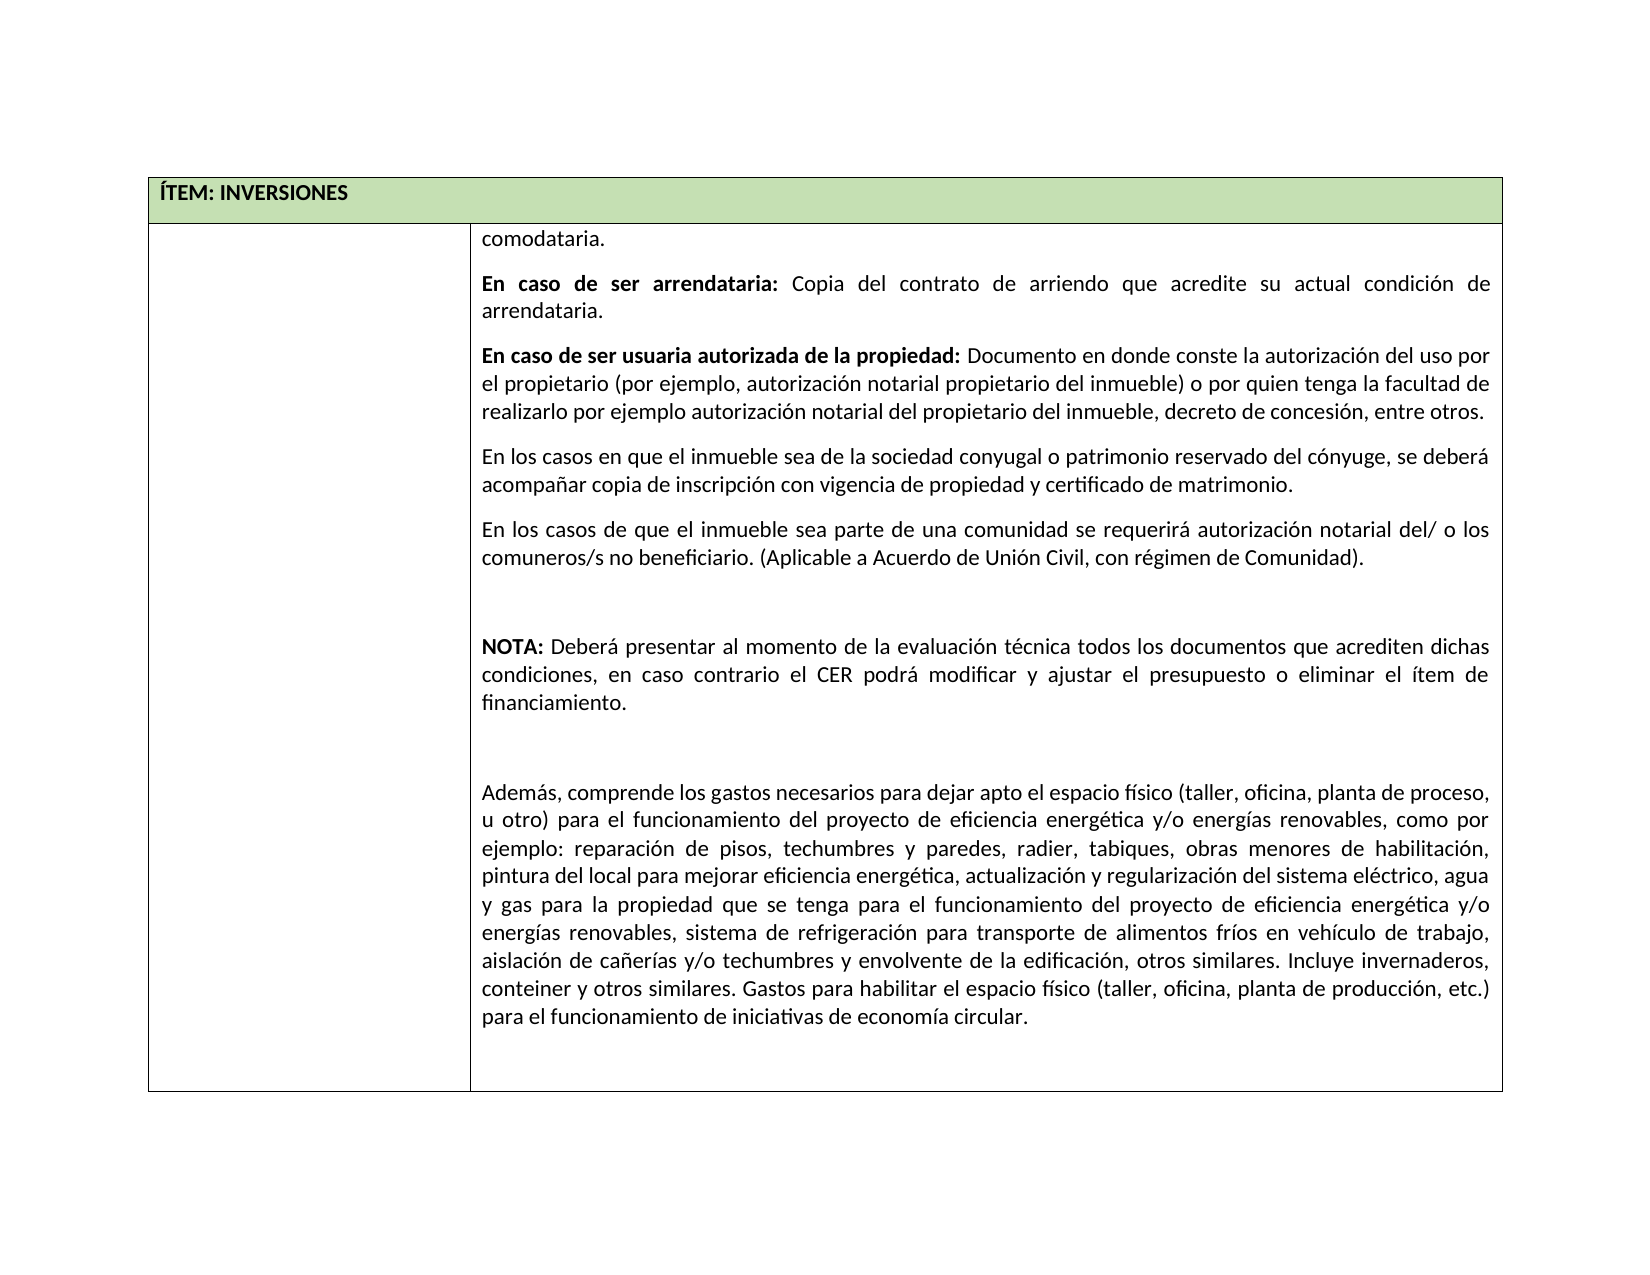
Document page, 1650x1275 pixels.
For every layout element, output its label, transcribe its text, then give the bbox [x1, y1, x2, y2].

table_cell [471, 224, 1502, 1091]
table_header ÍTEM: INVERSIONES [149, 178, 1502, 223]
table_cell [149, 224, 470, 1091]
